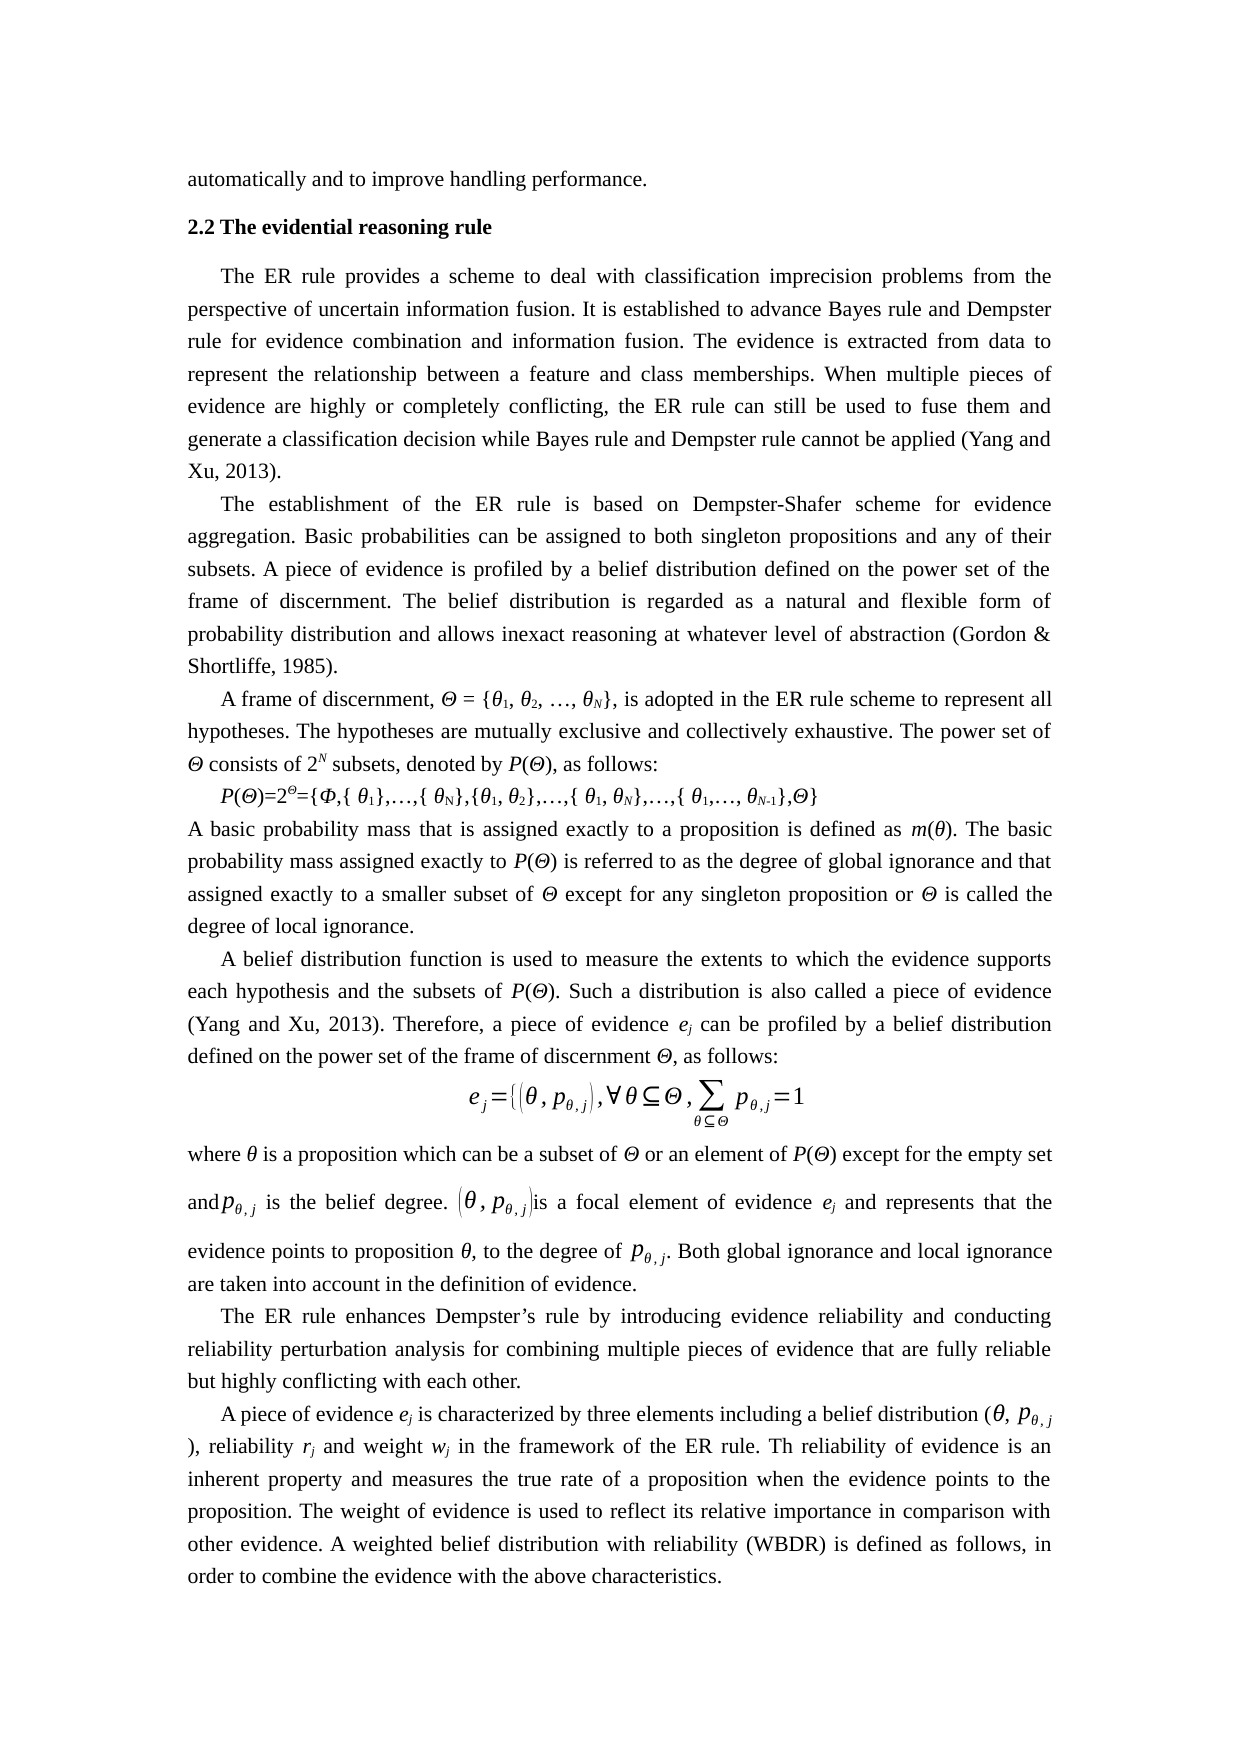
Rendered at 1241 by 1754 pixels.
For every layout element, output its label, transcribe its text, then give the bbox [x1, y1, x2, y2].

text The ER rule enhances Dempster’s rule by introducing evidence reliability and conducting reliability perturbation analysis for combining multiple pieces of evidence that are fully reliable but highly conflicting with each other. [187, 1299, 1053, 1397]
text A frame of discernment, Θ = {θ1, θ2, …, θN}, is adopted in the ER rule scheme to represent all hypotheses. The hypotheses are mutually exclusive and collectively exhaustive. The power set of Θ consists of 2N subsets, denoted by P(Θ), as follows: [187, 682, 1053, 779]
text The ER rule provides a scheme to deal with classification imprecision problems from the perspective of uncertain information fusion. It is established to advance Bayes rule and Dempster rule for evidence combination and information fusion. The evidence is extracted from data to represent the relationship between a feature and class memberships. When multiple pieces of evidence are highly or completely conflicting, the ER rule can still be used to fuse them and generate a classification decision while Bayes rule and Dempster rule cannot be applied (Yang and Xu, 2013). [187, 259, 1053, 487]
text where θ is a proposition which can be a subset of Θ or an element of P(Θ) except for the empty set and is the belief degree. is a focal element of evidence ej and represents that the evidence points to proposition θ, to the degree of . Both global ignorance and local ignorance are taken into account in the definition of evidence. [187, 1137, 1053, 1299]
text A belief distribution function is used to measure the extents to which the evidence supports each hypothesis and the subsets of P(Θ). Such a distribution is also called a piece of evidence (Yang and Xu, 2013). Therefore, a piece of evidence ej can be profiled by a belief distribution defined on the power set of the frame of discernment Θ, as follows: [187, 942, 1053, 1072]
text The establishment of the ER rule is based on Dempster-Shafer scheme for evidence aggregation. Basic probabilities can be assigned to both singleton propositions and any of their subsets. A piece of evidence is profiled by a belief distribution defined on the power set of the frame of discernment. The belief distribution is regarded as a natural and flexible form of probability distribution and allows inexact reasoning at whatever level of abstraction (Gordon & Shortliffe, 1985). [187, 487, 1053, 682]
text A basic probability mass that is assigned exactly to a proposition is defined as m(θ). The basic probability mass assigned exactly to P(Θ) is referred to as the degree of global ignorance and that assigned exactly to a smaller subset of Θ except for any singleton proposition or Θ is called the degree of local ignorance. [187, 812, 1053, 942]
text A piece of evidence ej is characterized by three elements including a belief distribution (θ, ), reliability rj and weight wj in the framework of the ER rule. Th reliability of evidence is an inherent property and measures the true rate of a proposition when the evidence points to the proposition. The weight of evidence is used to reflect its relative importance in comparison with other evidence. A weighted belief distribution with reliability (WBDR) is defined as follows, in order to combine the evidence with the above characteristics. [187, 1397, 1053, 1592]
text P(Θ)=2Θ={Φ,{ θ1},…,{ θN},{θ1, θ2},…,{ θ1, θN},…,{ θ1,…, θN-1},Θ} [187, 779, 1053, 812]
subtitle 2.2 The evidential reasoning rule [187, 211, 1053, 243]
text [187, 162, 1053, 194]
